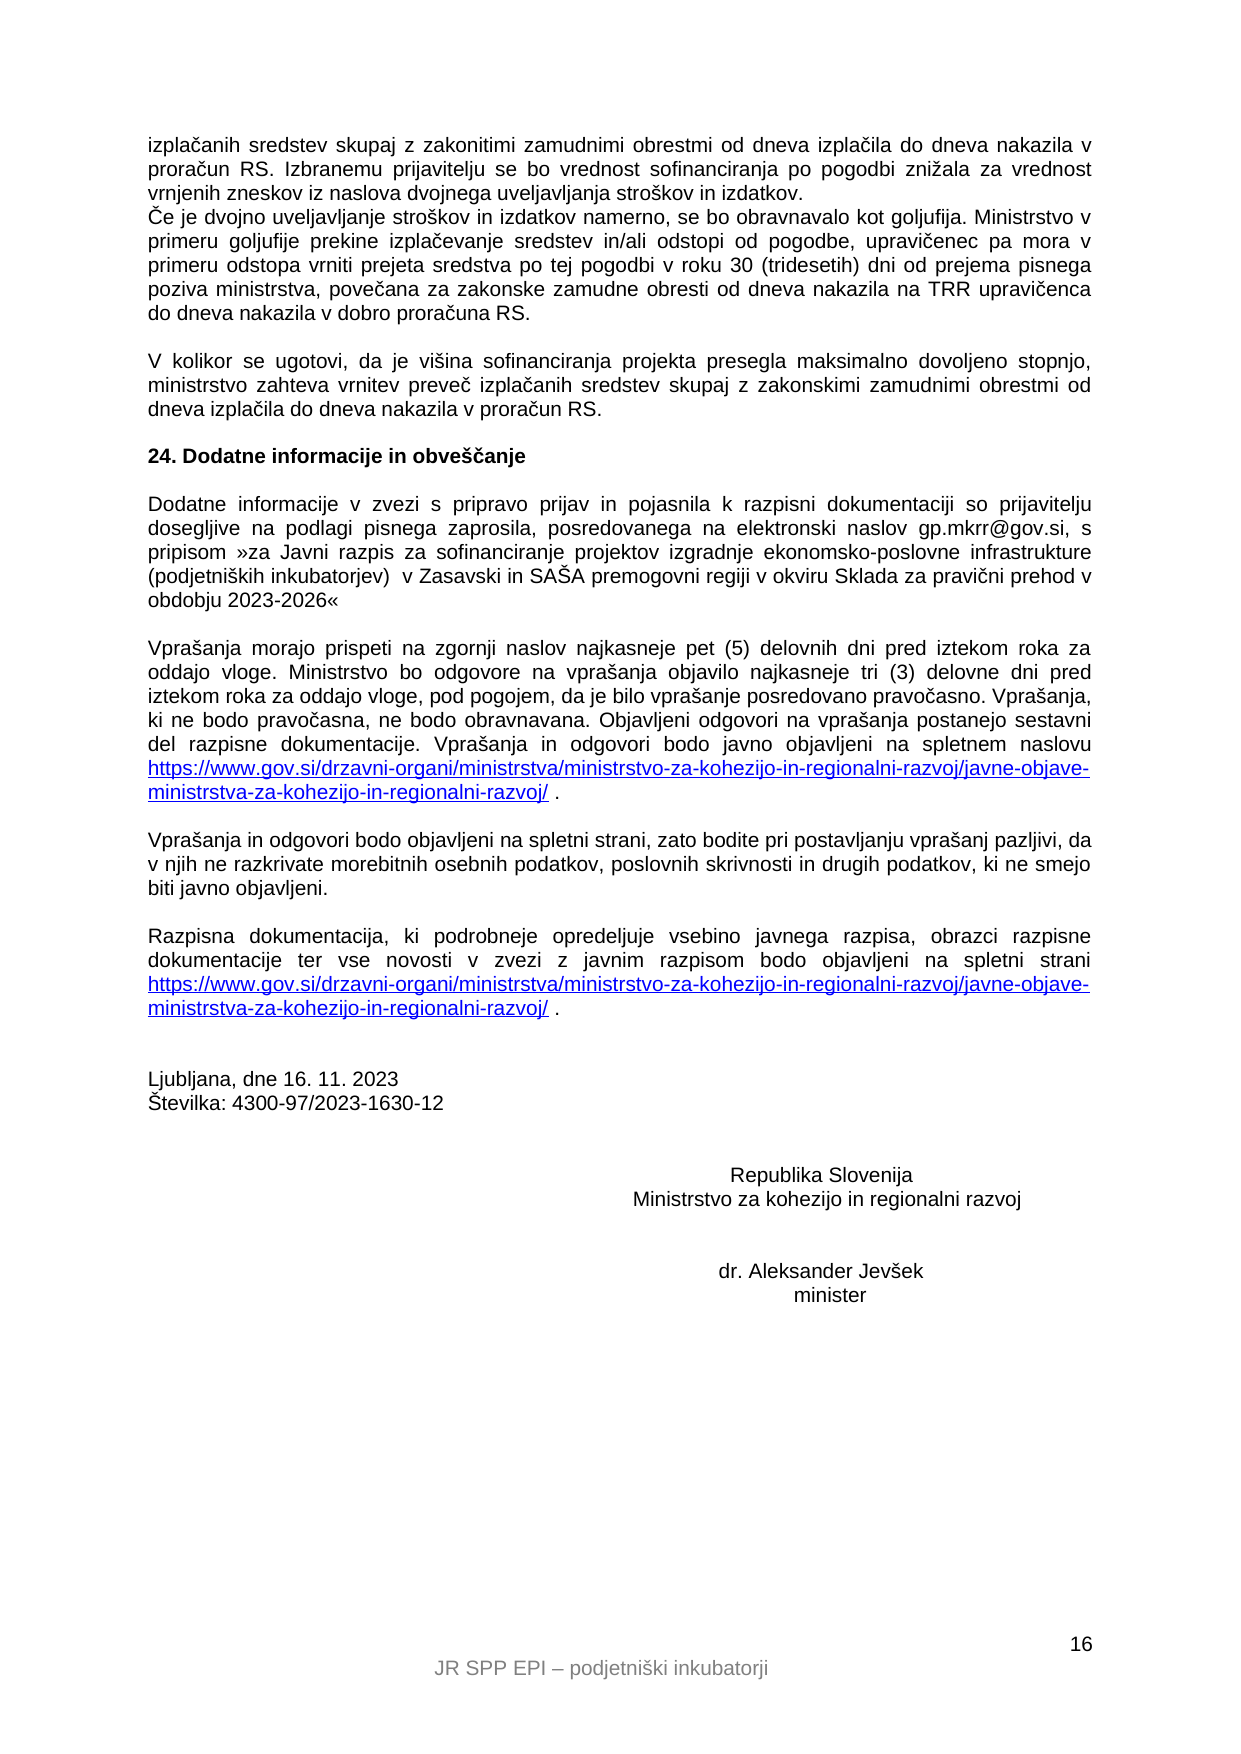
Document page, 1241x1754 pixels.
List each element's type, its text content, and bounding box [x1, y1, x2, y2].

text Republika Slovenija [148, 1163, 1093, 1187]
subtitle 24. Dodatne informacije in obveščanje [148, 444, 1093, 468]
text Vprašanja in odgovori bodo objavljeni na spletni strani, zato bodite pri postavljanju vprašanj pazljivi, da v njih ne razkrivate morebitnih osebnih podatkov, poslovnih skrivnosti in drugih podatkov, ki ne smejo biti javno objavljeni. [148, 828, 1093, 899]
text Ljubljana, dne 16. 11. 2023 [148, 1067, 1093, 1091]
text Razpisna dokumentacija, ki podrobneje opredeljuje vsebino javnega razpisa, obrazci razpisne dokumentacije ter vse novosti v zvezi z javnim razpisom bodo objavljeni na spletni strani https://www.gov.si/drzavni-organi/ministrstva/ministrstvo-za-kohezijo-in-regionalni-razvoj/javne-objave-ministrstva-za-kohezijo-in-regionalni-razvoj/ . [148, 923, 1093, 1019]
text Dodatne informacije v zvezi s pripravo prijav in pojasnila k razpisni dokumentaciji so prijavitelju dosegljive na podlagi pisnega zaprosila, posredovanega na elektronski naslov gp.mkrr@gov.si, s pripisom »za Javni razpis za sofinanciranje projektov izgradnje ekonomsko-poslovne infrastrukture (podjetniških inkubatorjev) v Zasavski in SAŠA premogovni regiji v okviru Sklada za pravični prehod v obdobju 2023-2026« [148, 492, 1093, 612]
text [148, 133, 1093, 205]
text Vprašanja morajo prispeti na zgornji naslov najkasneje pet (5) delovnih dni pred iztekom roka za oddajo vloge. Ministrstvo bo odgovore na vprašanja objavilo najkasneje tri (3) delovne dni pred iztekom roka za oddajo vloge, pod pogojem, da je bilo vprašanje posredovano pravočasno. Vprašanja, ki ne bodo pravočasna, ne bodo obravnavana. Objavljeni odgovori na vprašanja postanejo sestavni del razpisne dokumentacije. Vprašanja in odgovori bodo javno objavljeni na spletnem naslovu https://www.gov.si/drzavni-organi/ministrstva/ministrstvo-za-kohezijo-in-regionalni-razvoj/javne-objave-ministrstva-za-kohezijo-in-regionalni-razvoj/ . [148, 636, 1093, 804]
text dr. Aleksander Jevšek [148, 1259, 1093, 1283]
text V kolikor se ugotovi, da je višina sofinanciranja projekta presegla maksimalno dovoljeno stopnjo, ministrstvo zahteva vrnitev preveč izplačanih sredstev skupaj z zakonskimi zamudnimi obrestmi od dneva izplačila do dneva nakazila v proračun RS. [148, 348, 1093, 420]
text minister [148, 1283, 1093, 1307]
text Številka: 4300-97/2023-1630-12 [148, 1091, 1093, 1115]
text Če je dvojno uveljavljanje stroškov in izdatkov namerno, se bo obravnavalo kot goljufija. Ministrstvo v primeru goljufije prekine izplačevanje sredstev in/ali odstopi od pogodbe, upravičenec pa mora v primeru odstopa vrniti prejeta sredstva po tej pogodbi v roku 30 (tridesetih) dni od prejema pisnega poziva ministrstva, povečana za zakonske zamudne obresti od dneva nakazila na TRR upravičenca do dneva nakazila v dobro proračuna RS. [148, 205, 1093, 324]
text Ministrstvo za kohezijo in regionalni razvoj [148, 1187, 1093, 1211]
